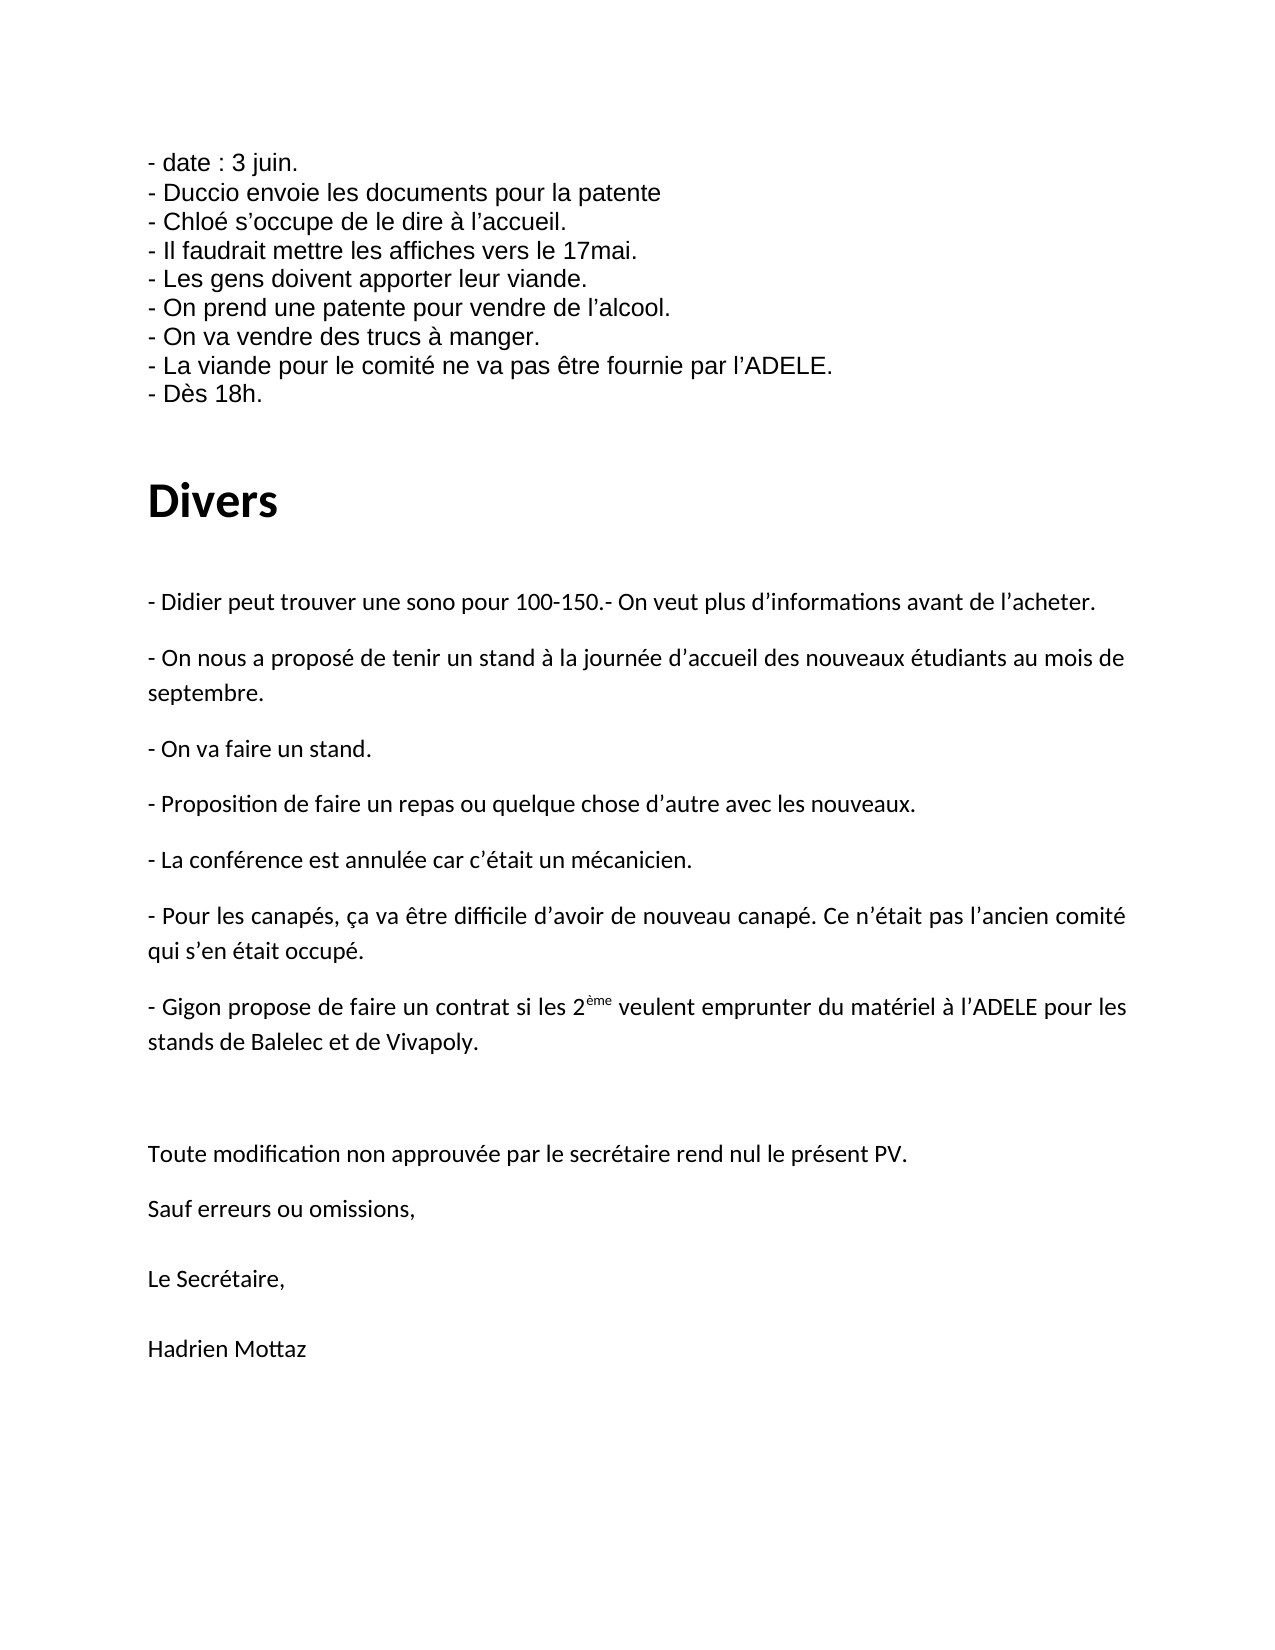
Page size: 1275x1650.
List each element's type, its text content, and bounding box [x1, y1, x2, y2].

text - Dès 18h. [148, 379, 1127, 408]
text - La conférence est annulée car c’était un mécanicien. [148, 844, 1127, 875]
text - Didier peut trouver une sono pour 100-150.- On veut plus d’informations avant de l’acheter. [148, 586, 1127, 617]
text - On va faire un stand. [148, 733, 1127, 763]
text - date : 3 juin. [148, 148, 1127, 178]
text - Proposition de faire un repas ou quelque chose d’autre avec les nouveaux. [148, 788, 1127, 819]
text - On prend une patente pour vendre de l’alcool. [148, 293, 1127, 322]
text - Les gens doivent apporter leur viande. [148, 264, 1127, 293]
list Hadrien Mottaz [148, 1333, 1127, 1364]
text - Chloé s’occupe de le dire à l’accueil. [148, 207, 1127, 236]
text Divers [148, 469, 1127, 530]
text - Il faudrait mettre les affiches vers le 17mai. [148, 236, 1127, 264]
text Toute modification non approuvée par le secrétaire rend nul le présent PV. [148, 1138, 1127, 1168]
text - On nous a proposé de tenir un stand à la journée d’accueil des nouveaux étudiants au mois de septembre. [148, 642, 1127, 707]
list Sauf erreurs ou omissions, [148, 1193, 1127, 1224]
text - Duccio envoie les documents pour la patente [148, 178, 1127, 207]
list Le Secrétaire, [148, 1263, 1127, 1294]
text - Pour les canapés, ça va être difficile d’avoir de nouveau canapé. Ce n’était pas l’ancien comité qui s’en était occupé. [148, 900, 1127, 966]
text - On va vendre des trucs à manger. [148, 322, 1127, 351]
text - La viande pour le comité ne va pas être fournie par l’ADELE. [148, 351, 1127, 379]
text - Gigon propose de faire un contrat si les 2ème veulent emprunter du matériel à l’ADELE pour les stands de Balelec et de Vivapoly. [148, 991, 1127, 1057]
